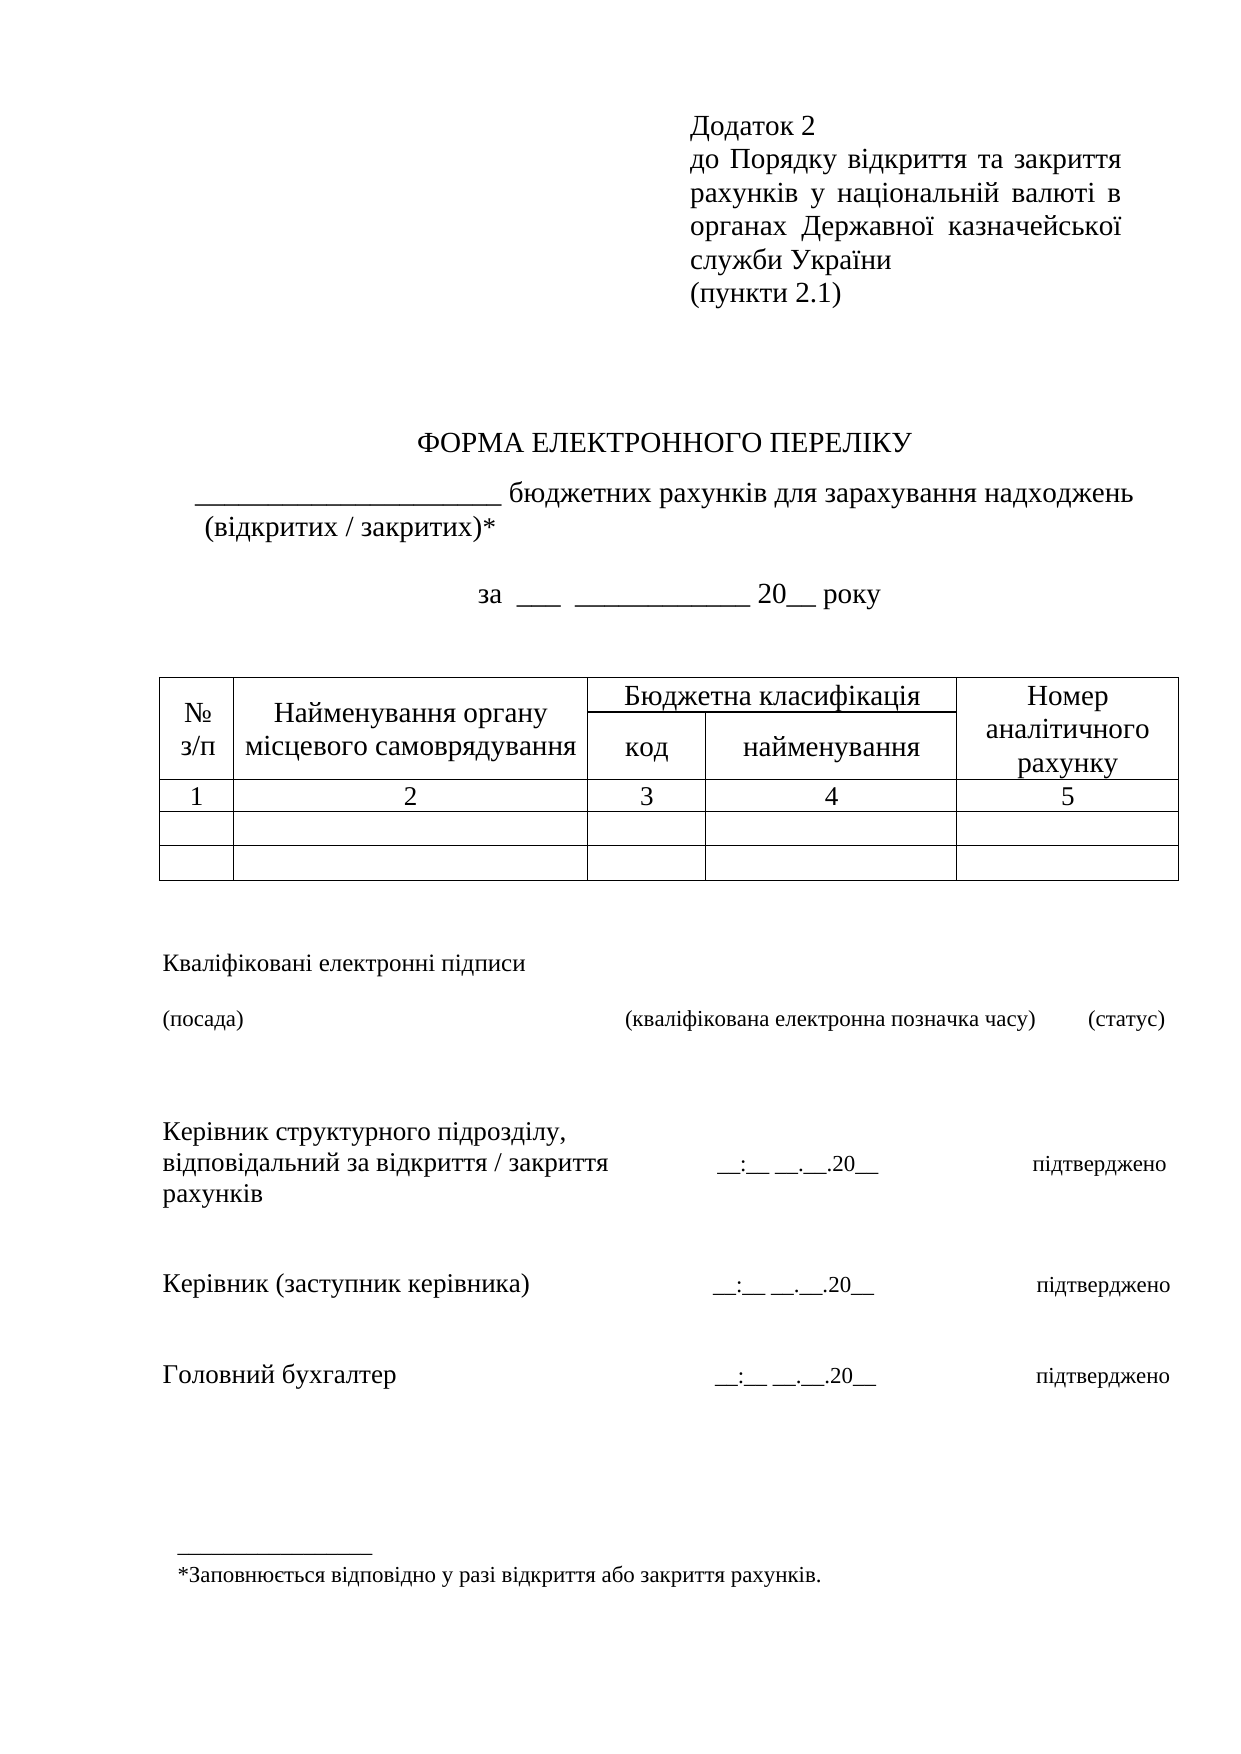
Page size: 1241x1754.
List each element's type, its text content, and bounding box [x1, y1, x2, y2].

table_header Номер аналітичного рахунку [957, 678, 1178, 778]
table_cell [588, 846, 705, 880]
text рахунків [162, 1177, 1181, 1208]
table_header Бюджетна класифікація [588, 678, 956, 711]
table_cell [706, 846, 956, 880]
table_header № з/п [160, 678, 233, 778]
table_cell [234, 846, 587, 880]
table_cell [706, 812, 956, 845]
text ФОРМА ЕЛЕКТРОННОГО ПЕРЕЛІКУ [177, 425, 1152, 459]
table_cell найменування [706, 713, 956, 778]
text (посада) (кваліфікована електронна позначка часу) (статус) [148, 1006, 1181, 1032]
table_cell [957, 846, 1178, 880]
table_cell код [588, 713, 705, 778]
text відповідальний за відкриття / закриття __:__ __.__.20__ підтверджено [162, 1146, 1181, 1177]
text *Заповнюється відповідно у разі відкриття або закриття рахунків. [177, 1561, 1152, 1587]
table_header Найменування органу місцевого самоврядування [234, 678, 587, 778]
text Головний бухгалтер __:__ __.__.20__ підтверджено [133, 1358, 1181, 1389]
text Керівник структурного підрозділу, [162, 1115, 1152, 1146]
text _____________________ бюджетних рахунків для зарахування надходжень [177, 476, 1152, 509]
text (відкритих / закритих)* [177, 509, 1152, 543]
table_header Додаток 2 до Порядку відкриття та закриття рахунків у національній валюті в органах Державної казначейської служби України (пункти 2.1) [679, 108, 1133, 309]
text за ___ ____________ 20__ року [207, 576, 1152, 610]
table_cell [588, 812, 705, 845]
table_cell [160, 846, 233, 880]
table_cell 1 [160, 780, 233, 811]
text Кваліфіковані електронні підписи [148, 948, 1152, 977]
table_cell 2 [234, 780, 587, 811]
table_cell 4 [706, 780, 956, 811]
table_cell 5 [957, 780, 1178, 811]
table_cell [234, 812, 587, 845]
table_cell [957, 812, 1178, 845]
text Керівник (заступник керівника) __:__ __.__.20__ підтверджено [162, 1268, 1181, 1299]
table_cell [160, 812, 233, 845]
text _________________ [177, 1531, 1152, 1557]
table_cell 3 [588, 780, 705, 811]
